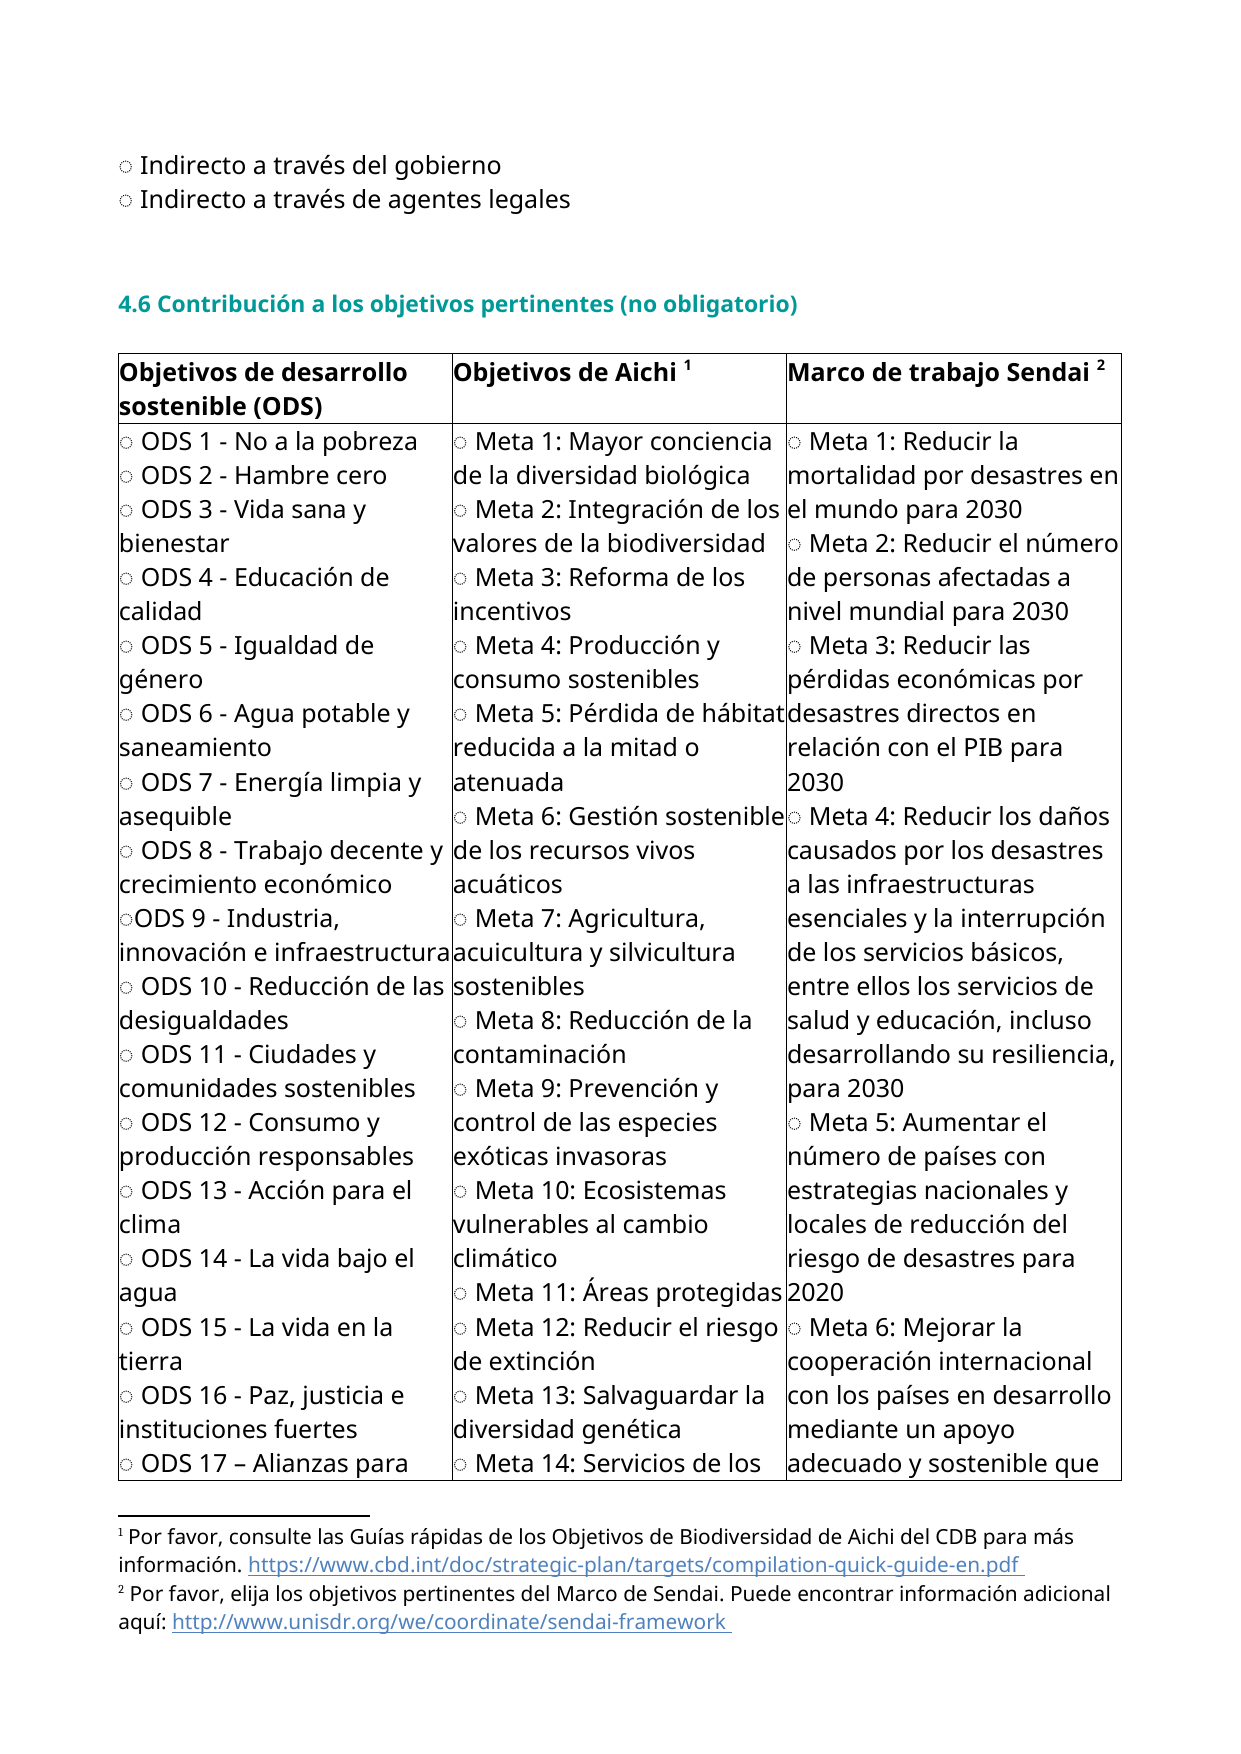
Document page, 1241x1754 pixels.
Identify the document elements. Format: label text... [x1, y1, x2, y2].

table_header Marco de trabajo Sendai [787, 354, 1121, 422]
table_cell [119, 424, 452, 1479]
text 󠅦 Indirecto a través del gobierno [118, 148, 1122, 182]
subtitle 4.6 Contribución a los objetivos pertinentes (no obligatorio) [118, 288, 1122, 319]
text 󠅦 Indirecto a través de agentes legales [118, 182, 1122, 216]
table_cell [453, 424, 786, 1479]
table_header Objetivos de desarrollo sostenible (ODS) [119, 354, 452, 422]
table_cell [787, 424, 1121, 1479]
table_header Objetivos de Aichi [453, 354, 786, 422]
